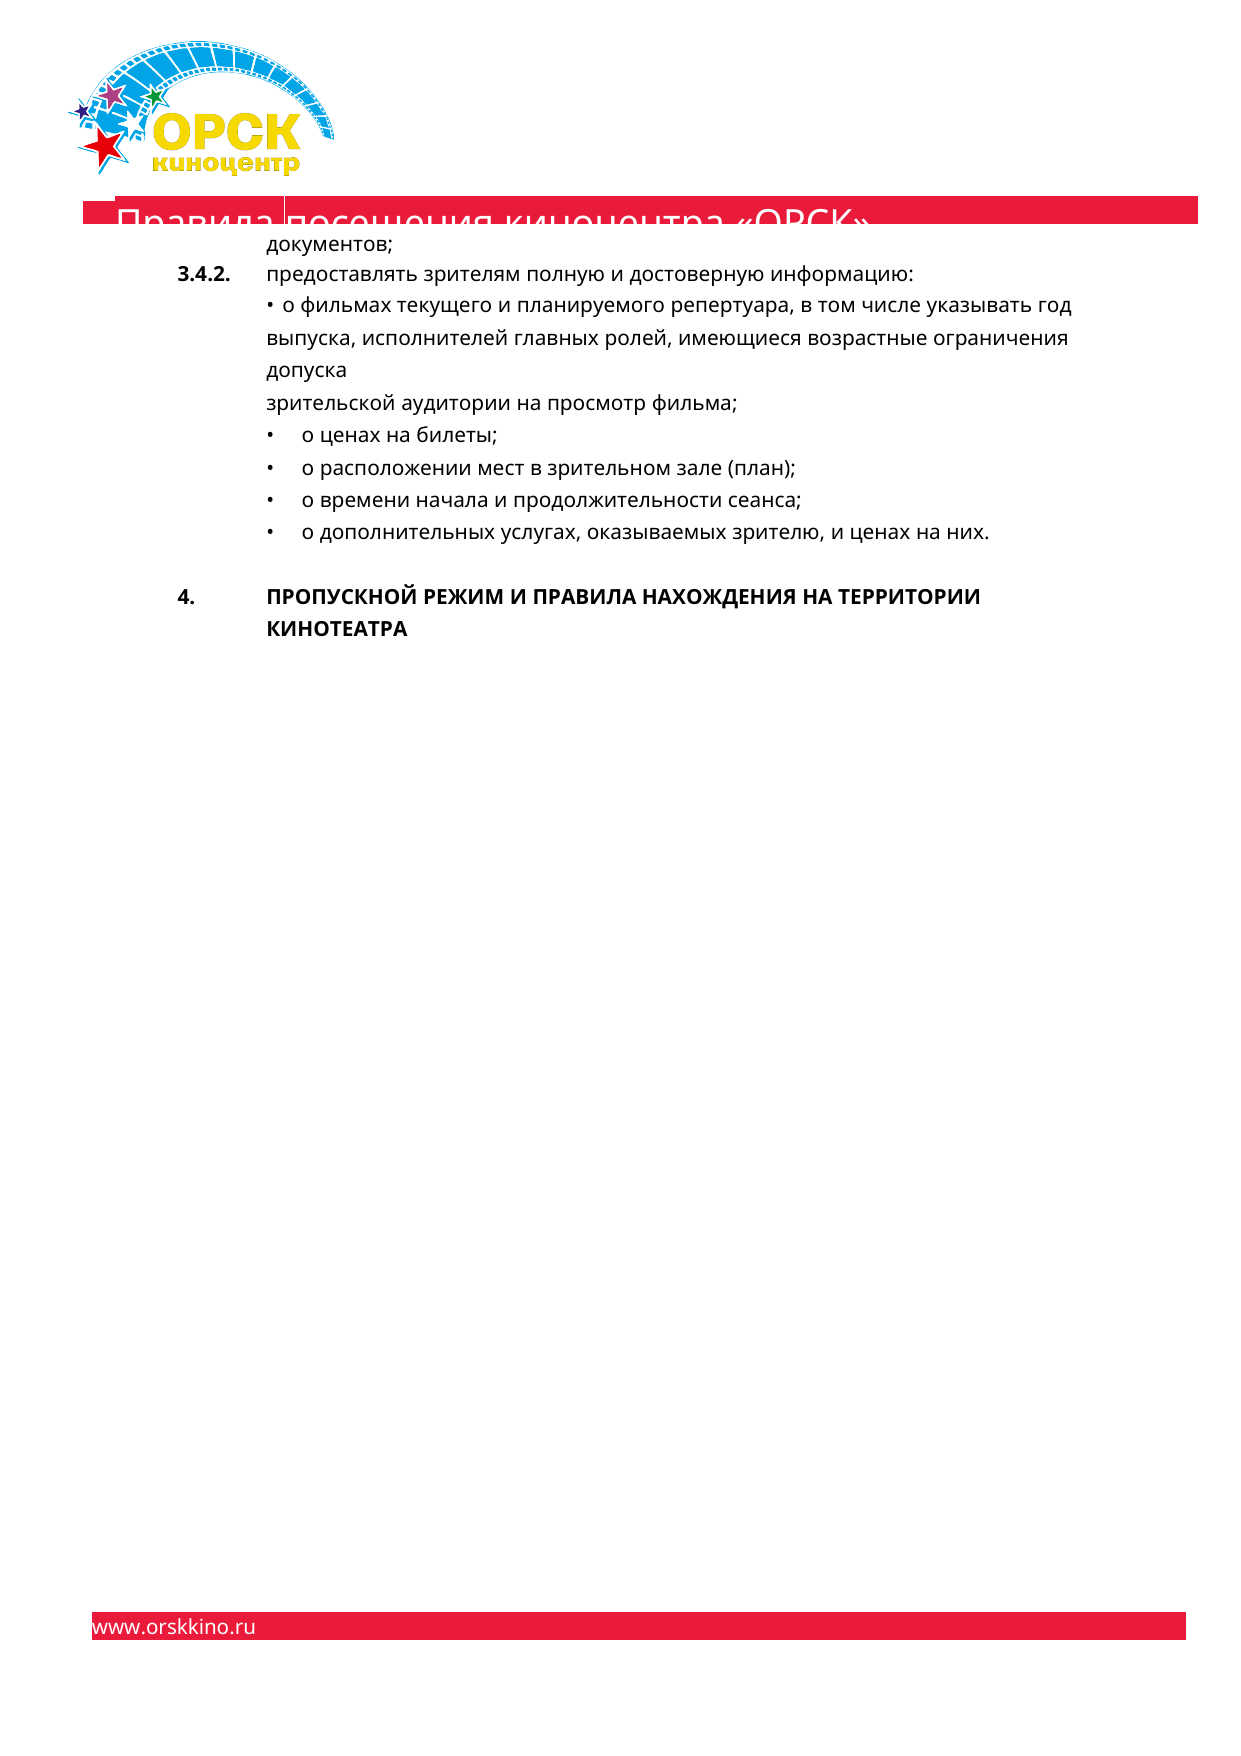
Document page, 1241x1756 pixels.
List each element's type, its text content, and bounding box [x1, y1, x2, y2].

text технической оснащенности, комфортности, безопасности и качества обслуживания зрителей в соответствии с требованиями нормативных документов; [266, 229, 1117, 258]
list о дополнительных услугах, оказываемых зрителю, и ценах на них. [266, 517, 1207, 545]
picture [206, 41, 334, 135]
picture [120, 113, 142, 136]
list о расположении мест в зрительном зале (план); [266, 453, 1207, 481]
list о времени начала и продолжительности сеанса; [266, 485, 1207, 513]
list о ценах на билеты; [266, 420, 1207, 449]
picture [68, 41, 334, 176]
list предоставлять зрителям полную и достоверную информацию: [177, 262, 1207, 287]
list о фильмах текущего и планируемого репертуара, в том числе указывать год выпуска, исполнителей главных ролей, имеющиеся возрастные ограничения допуска [266, 290, 1116, 384]
subtitle ПРОПУСКНОЙ РЕЖИМ И ПРАВИЛА НАХОЖДЕНИЯ НА ТЕРРИТОРИИ КИНОТЕАТРА [177, 582, 991, 643]
text зрительской аудитории на просмотр фильма; [266, 388, 1207, 417]
